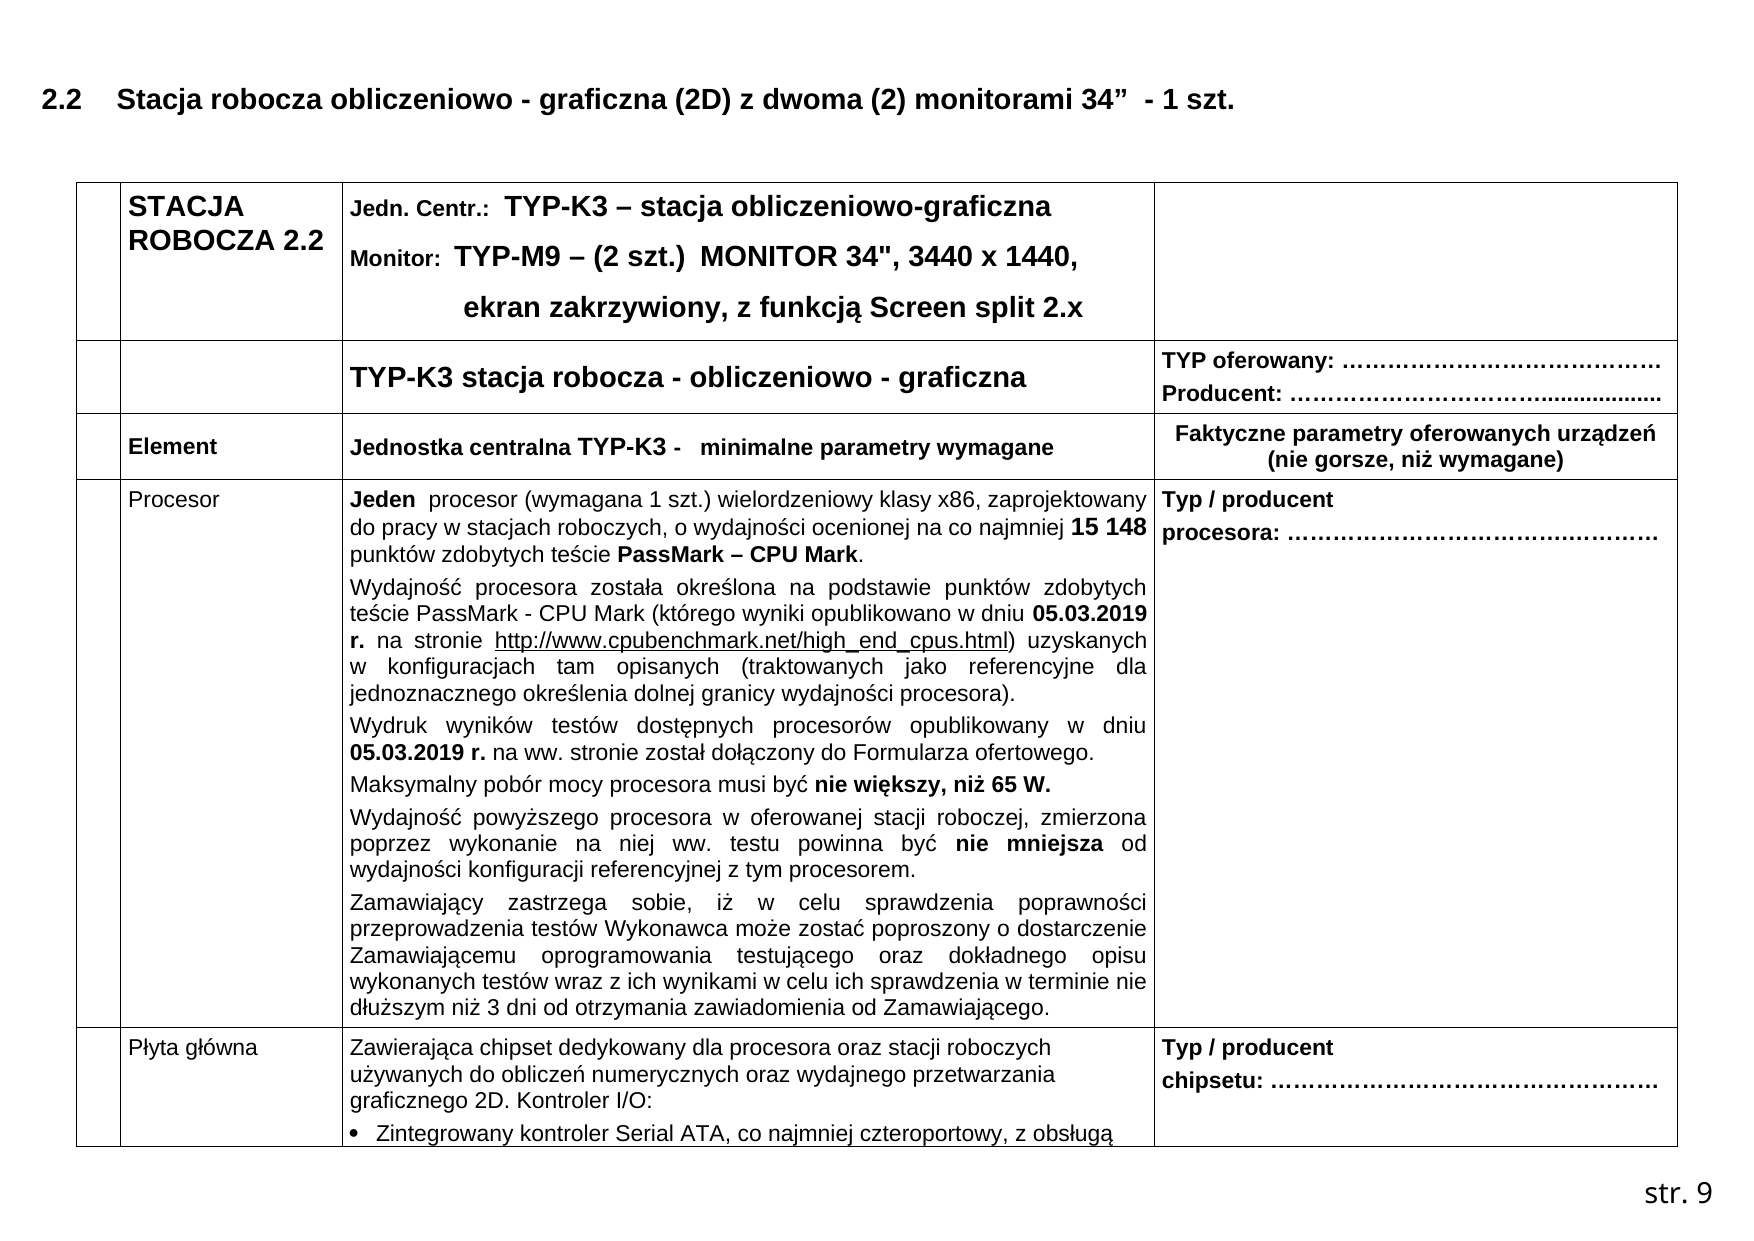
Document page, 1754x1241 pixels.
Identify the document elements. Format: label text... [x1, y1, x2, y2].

table_header STACJA ROBOCZA 2.2 [121, 183, 342, 340]
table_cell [1155, 1028, 1677, 1146]
table_cell Typ / producent procesora: ……………………………….………… [1155, 480, 1677, 1027]
table_cell Element [121, 414, 342, 479]
table_cell Faktyczne parametry oferowanych urządzeń (nie gorsze, niż wymagane) [1155, 414, 1677, 479]
table_header Jedn. Centr.: TYP-K3 – stacja obliczeniowo-graficzna Monitor: TYP-M9 – (2 szt.) MONITOR 34", 3440 x 1440, ekran zakrzywiony, z funkcją Screen split 2.x [343, 183, 1154, 340]
table_header [1155, 183, 1677, 340]
table_cell Jeden procesor (wymagana 1 szt.) wielordzeniowy klasy x86, zaprojektowany do pracy w stacjach roboczych, o wydajności ocenionej na co najmniej 15 148 punktów zdobytych teście PassMark – CPU Mark. Wydajność procesora została określona na podstawie punktów zdobytych teście PassMark - CPU Mark (którego wyniki opublikowano w dniu 05.03.2019 r. na stronie http://www.cpubenchmark.net/high_end_cpus.html) uzyskanych w konfiguracjach tam opisanych (traktowanych jako referencyjne dla jednoznacznego określenia dolnej granicy wydajności procesora). Wydruk wyników testów dostępnych procesorów opublikowany w dniu 05.03.2019 r. na ww. stronie został dołączony do Formularza ofertowego. Maksymalny pobór mocy procesora musi być nie większy, niż 65 W. Wydajność powyższego procesora w oferowanej stacji roboczej, zmierzona poprzez wykonanie na niej ww. testu powinna być nie mniejsza od wydajności konfiguracji referencyjnej z tym procesorem. Zamawiający zastrzega sobie, iż w celu sprawdzenia poprawności przeprowadzenia testów Wykonawca może zostać poproszony o dostarczenie Zamawiającemu oprogramowania testującego oraz dokładnego opisu wykonanych testów wraz z ich wynikami w celu ich sprawdzenia w terminie nie dłuższym niż 3 dni od otrzymania zawiadomienia od Zamawiającego. [343, 480, 1154, 1027]
table_cell [121, 341, 342, 412]
table_cell Płyta główna [121, 1028, 342, 1146]
table_cell [77, 414, 120, 479]
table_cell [343, 1028, 1154, 1146]
list Stacja robocza obliczeniowo - graficzna (2D) z dwoma (2) monitorami 34” - 1 szt. [41, 82, 1713, 116]
table_cell TYP oferowany: …………………………………… Producent: ……………………………................... [1155, 341, 1677, 412]
table_cell TYP-K3 stacja robocza - obliczeniowo - graficzna [343, 341, 1154, 412]
table_cell Procesor [121, 480, 342, 1027]
table_cell [77, 480, 120, 1027]
table_cell [77, 341, 120, 412]
table_header [77, 183, 120, 340]
table_cell Jednostka centralna TYP-K3 - minimalne parametry wymagane [343, 414, 1154, 479]
table_cell [77, 1028, 120, 1146]
